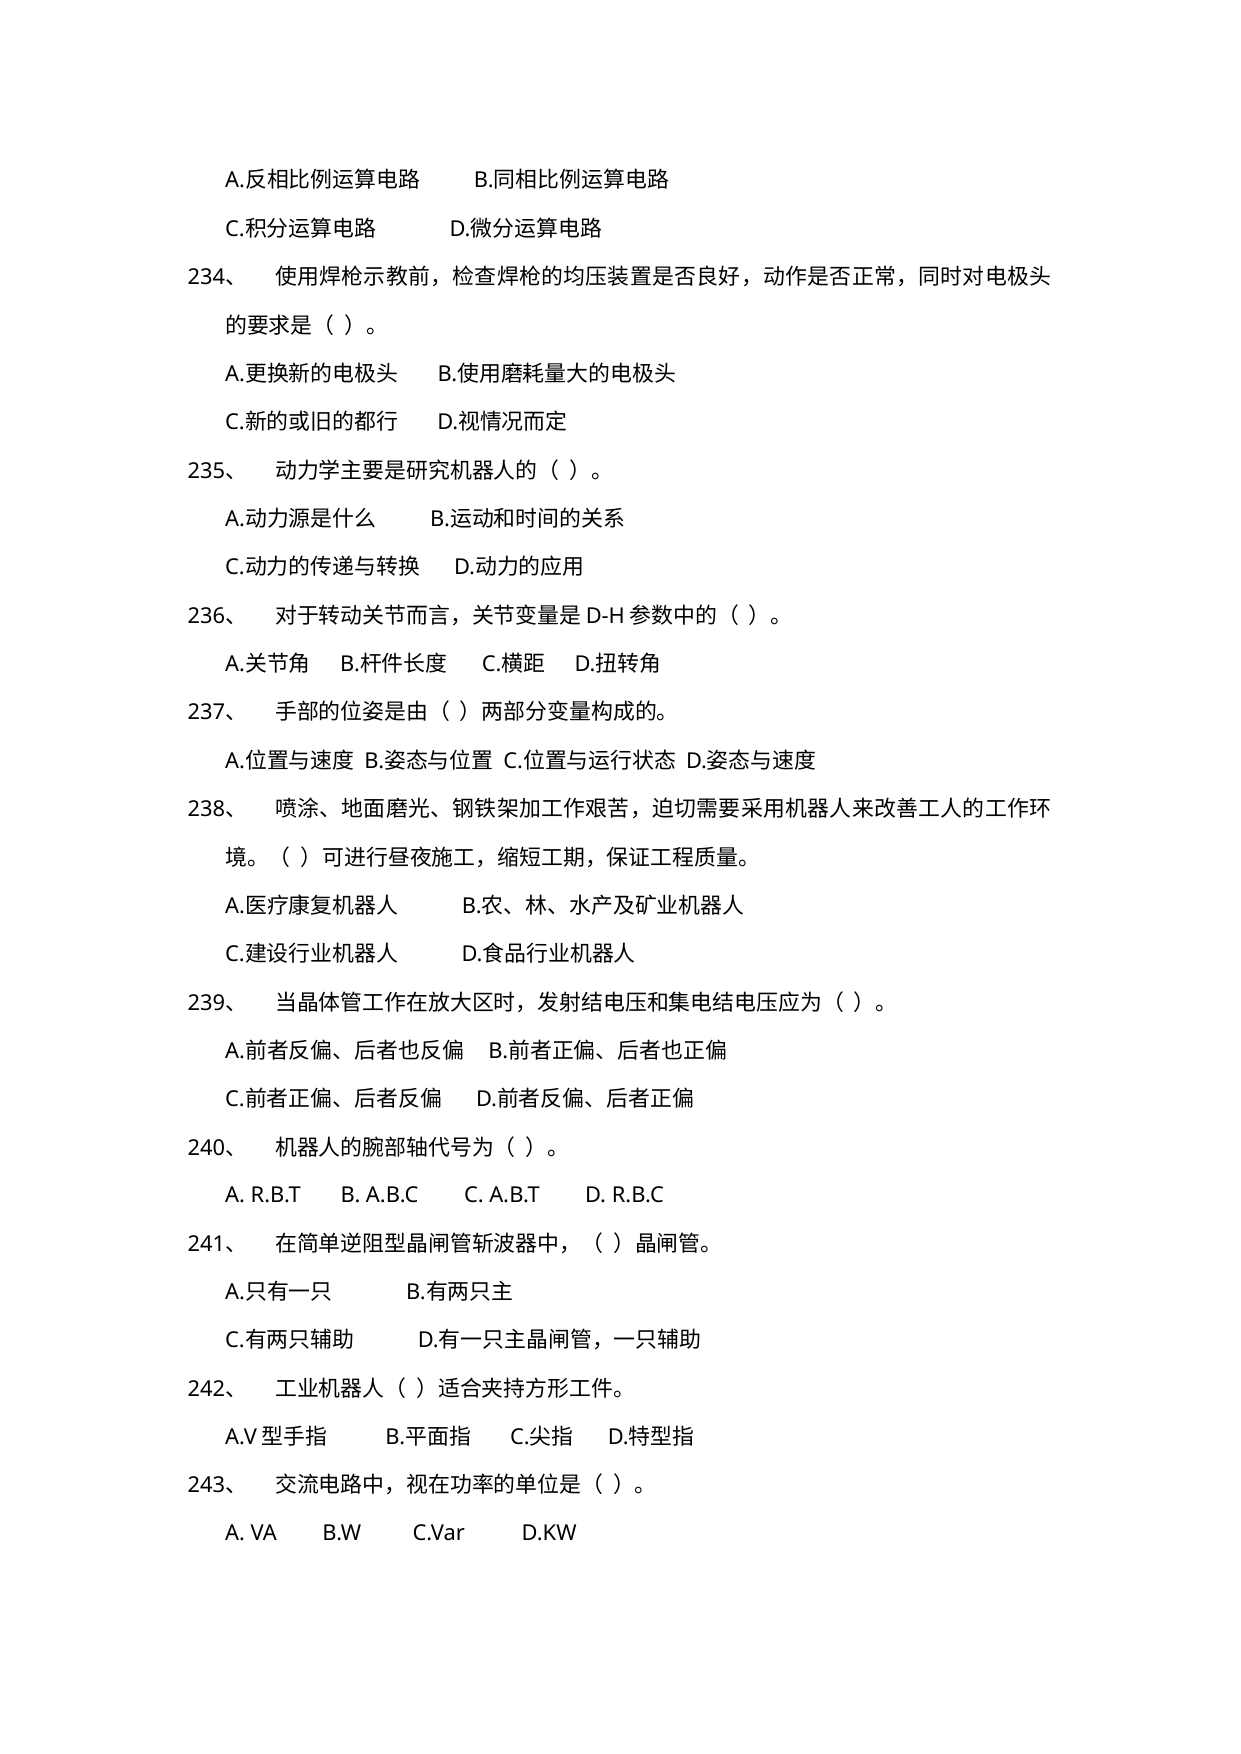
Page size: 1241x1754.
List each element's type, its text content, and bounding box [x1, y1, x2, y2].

list A.医疗康复机器人 B.农、林、水产及矿业机器人 [225, 888, 1053, 920]
list A. R.B.T B. A.B.C C. A.B.T D. R.B.C [225, 1178, 1053, 1210]
list 机器人的腕部轴代号为（ ）。 [187, 1129, 1053, 1162]
list C.有两只辅助 D.有一只主晶闸管，一只辅助 [225, 1322, 1053, 1354]
list C.新的或旧的都行 D.视情况而定 [225, 404, 1053, 437]
list A.反相比例运算电路 B.同相比例运算电路 [225, 162, 1053, 194]
list A.动力源是什么 B.运动和时间的关系 [225, 501, 1053, 533]
list 使用焊枪示教前，检查焊枪的均压装置是否良好，动作是否正常，同时对电极头的要求是（ ）。 [187, 259, 1053, 340]
list C.动力的传递与转换 D.动力的应用 [225, 549, 1053, 582]
list 工业机器人（ ）适合夹持方形工件。 [187, 1370, 1053, 1403]
list A. VA B.W C.Var D.KW [225, 1515, 1053, 1548]
list C.建设行业机器人 D.食品行业机器人 [225, 936, 1053, 969]
list 交流电路中，视在功率的单位是（ ）。 [187, 1467, 1053, 1499]
list 喷涂、地面磨光、钢铁架加工作艰苦，迫切需要采用机器人来改善工人的工作环境。（ ）可进行昼夜施工，缩短工期，保证工程质量。 [187, 791, 1053, 872]
list A.前者反偏、后者也反偏 B.前者正偏、后者也正偏 [225, 1033, 1053, 1065]
list A.只有一只 B.有两只主 [225, 1273, 1053, 1306]
list 当晶体管工作在放大区时，发射结电压和集电结电压应为（ ）。 [187, 984, 1053, 1017]
list A.V型手指 B.平面指 C.尖指 D.特型指 [225, 1418, 1053, 1451]
list C.积分运算电路 D.微分运算电路 [225, 210, 1053, 243]
list 手部的位姿是由（ ）两部分变量构成的。 [187, 694, 1053, 727]
list A.更换新的电极头 B.使用磨耗量大的电极头 [225, 356, 1053, 388]
list A.关节角 B.杆件长度 C.横距 D.扭转角 [225, 646, 1053, 678]
list 对于转动关节而言，关节变量是D-H参数中的（ ）。 [187, 597, 1053, 630]
list C.前者正偏、后者反偏 D.前者反偏、后者正偏 [225, 1081, 1053, 1114]
list 在简单逆阻型晶闸管斩波器中，（ ）晶闸管。 [187, 1225, 1053, 1258]
list A.位置与速度 B.姿态与位置 C.位置与运行状态 D.姿态与速度 [225, 742, 1053, 775]
list 动力学主要是研究机器人的（ ）。 [187, 452, 1053, 485]
